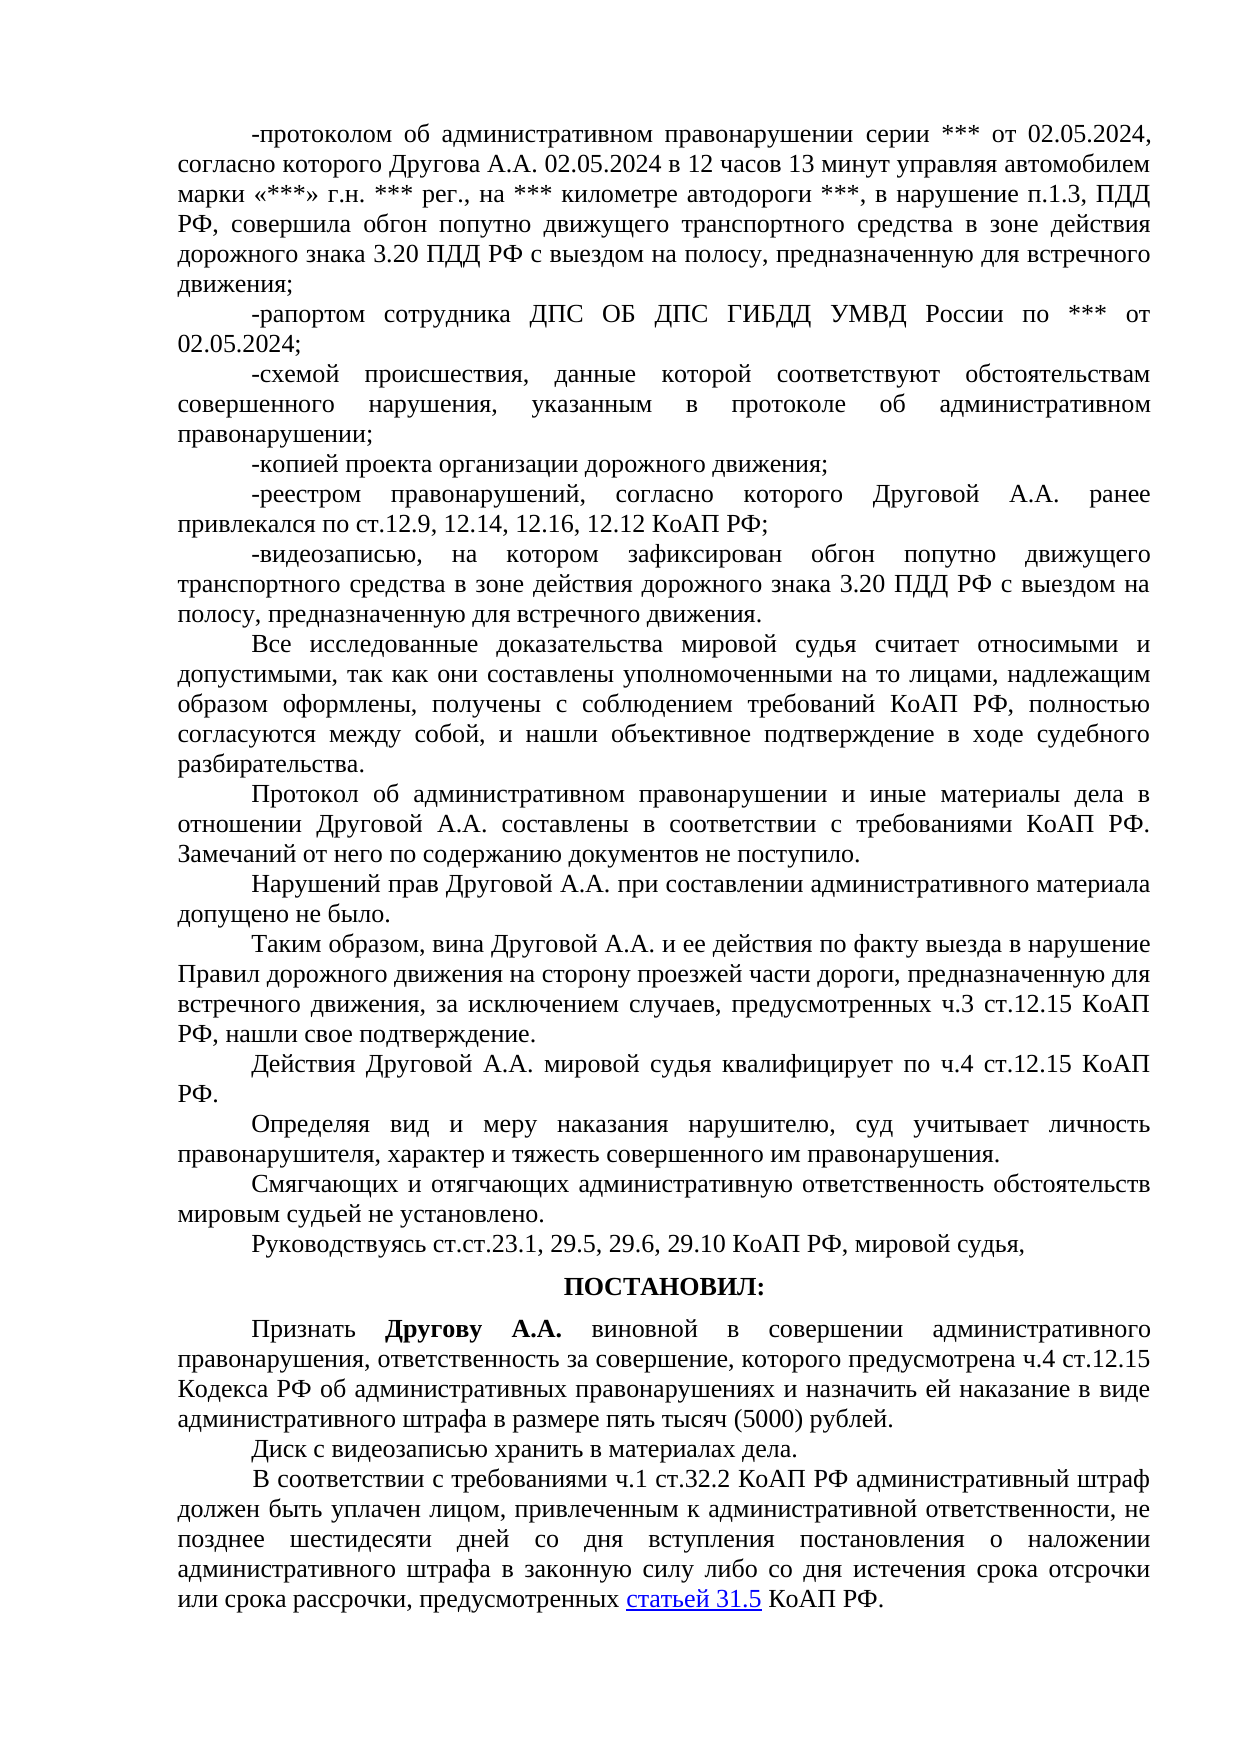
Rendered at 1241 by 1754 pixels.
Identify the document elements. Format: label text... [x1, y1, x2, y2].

text -реестром правонарушений, согласно которого Друговой А.А. ранее привлекался по ст.12.9, 12.14, 12.16, 12.12 КоАП РФ; [177, 478, 1152, 538]
text -рапортом сотрудника ДПС ОБ ДПС ГИБДД УМВД России по *** от 02.05.2024; [177, 298, 1152, 358]
text Диск с видеозаписью хранить в материалах дела. [177, 1433, 1152, 1463]
text -копией проекта организации дорожного движения; [177, 448, 1152, 478]
text В соответствии с требованиями ч.1 ст.32.2 КоАП РФ административный штраф должен быть уплачен лицом, привлеченным к административной ответственности, не позднее шестидесяти дней со дня вступления постановления о наложении административного штрафа в законную силу либо со дня истечения срока отсрочки или срока рассрочки, предусмотренных статьей 31.5 КоАП РФ. [177, 1463, 1152, 1613]
text ПОСТАНОВИЛ: [177, 1271, 1152, 1301]
text Руководствуясь ст.ст.23.1, 29.5, 29.6, 29.10 КоАП РФ, мировой судья, [177, 1228, 1152, 1258]
text -протоколом об административном правонарушении серии *** от 02.05.2024, согласно которого Другова А.А. 02.05.2024 в 12 часов 13 минут управляя автомобилем марки «***» г.н. *** рег., на *** километре автодороги ***, в нарушение п.1.3, ПДД РФ, совершила обгон попутно движущего транспортного средства в зоне действия дорожного знака 3.20 ПДД РФ с выездом на полосу, предназначенную для встречного движения; [177, 118, 1152, 298]
text Определяя вид и меру наказания нарушителю, суд учитывает личность правонарушителя, характер и тяжесть совершенного им правонарушения. [177, 1108, 1152, 1168]
text Признать Другову А.А. виновной в совершении административного правонарушения, ответственность за совершение, которого предусмотрена ч.4 ст.12.15 Кодекса РФ об административных правонарушениях и назначить ей наказание в виде административного штрафа в размере пять тысяч (5000) рублей. [177, 1313, 1152, 1433]
text Действия Друговой А.А. мировой судья квалифицирует по ч.4 ст.12.15 КоАП РФ. [177, 1048, 1152, 1108]
text Таким образом, вина Друговой А.А. и ее действия по факту выезда в нарушение Правил дорожного движения на сторону проезжей части дороги, предназначенную для встречного движения, за исключением случаев, предусмотренных ч.3 ст.12.15 КоАП РФ, нашли свое подтверждение. [177, 928, 1152, 1048]
text Смягчающих и отягчающих административную ответственность обстоятельств мировым судьей не установлено. [177, 1168, 1152, 1228]
text Протокол об административном правонарушении и иные материалы дела в отношении Друговой А.А. составлены в соответствии с требованиями КоАП РФ. Замечаний от него по содержанию документов не поступило. [177, 778, 1152, 868]
text -видеозаписью, на котором зафиксирован обгон попутно движущего транспортного средства в зоне действия дорожного знака 3.20 ПДД РФ с выездом на полосу, предназначенную для встречного движения. [177, 538, 1152, 628]
text Все исследованные доказательства мировой судья считает относимыми и допустимыми, так как они составлены уполномоченными на то лицами, надлежащим образом оформлены, получены с соблюдением требований КоАП РФ, полностью согласуются между собой, и нашли объективное подтверждение в ходе судебного разбирательства. [177, 628, 1152, 778]
text -схемой происшествия, данные которой соответствуют обстоятельствам совершенного нарушения, указанным в протоколе об административном правонарушении; [177, 358, 1152, 448]
text Нарушений прав Друговой А.А. при составлении административного материала допущено не было. [177, 868, 1152, 928]
